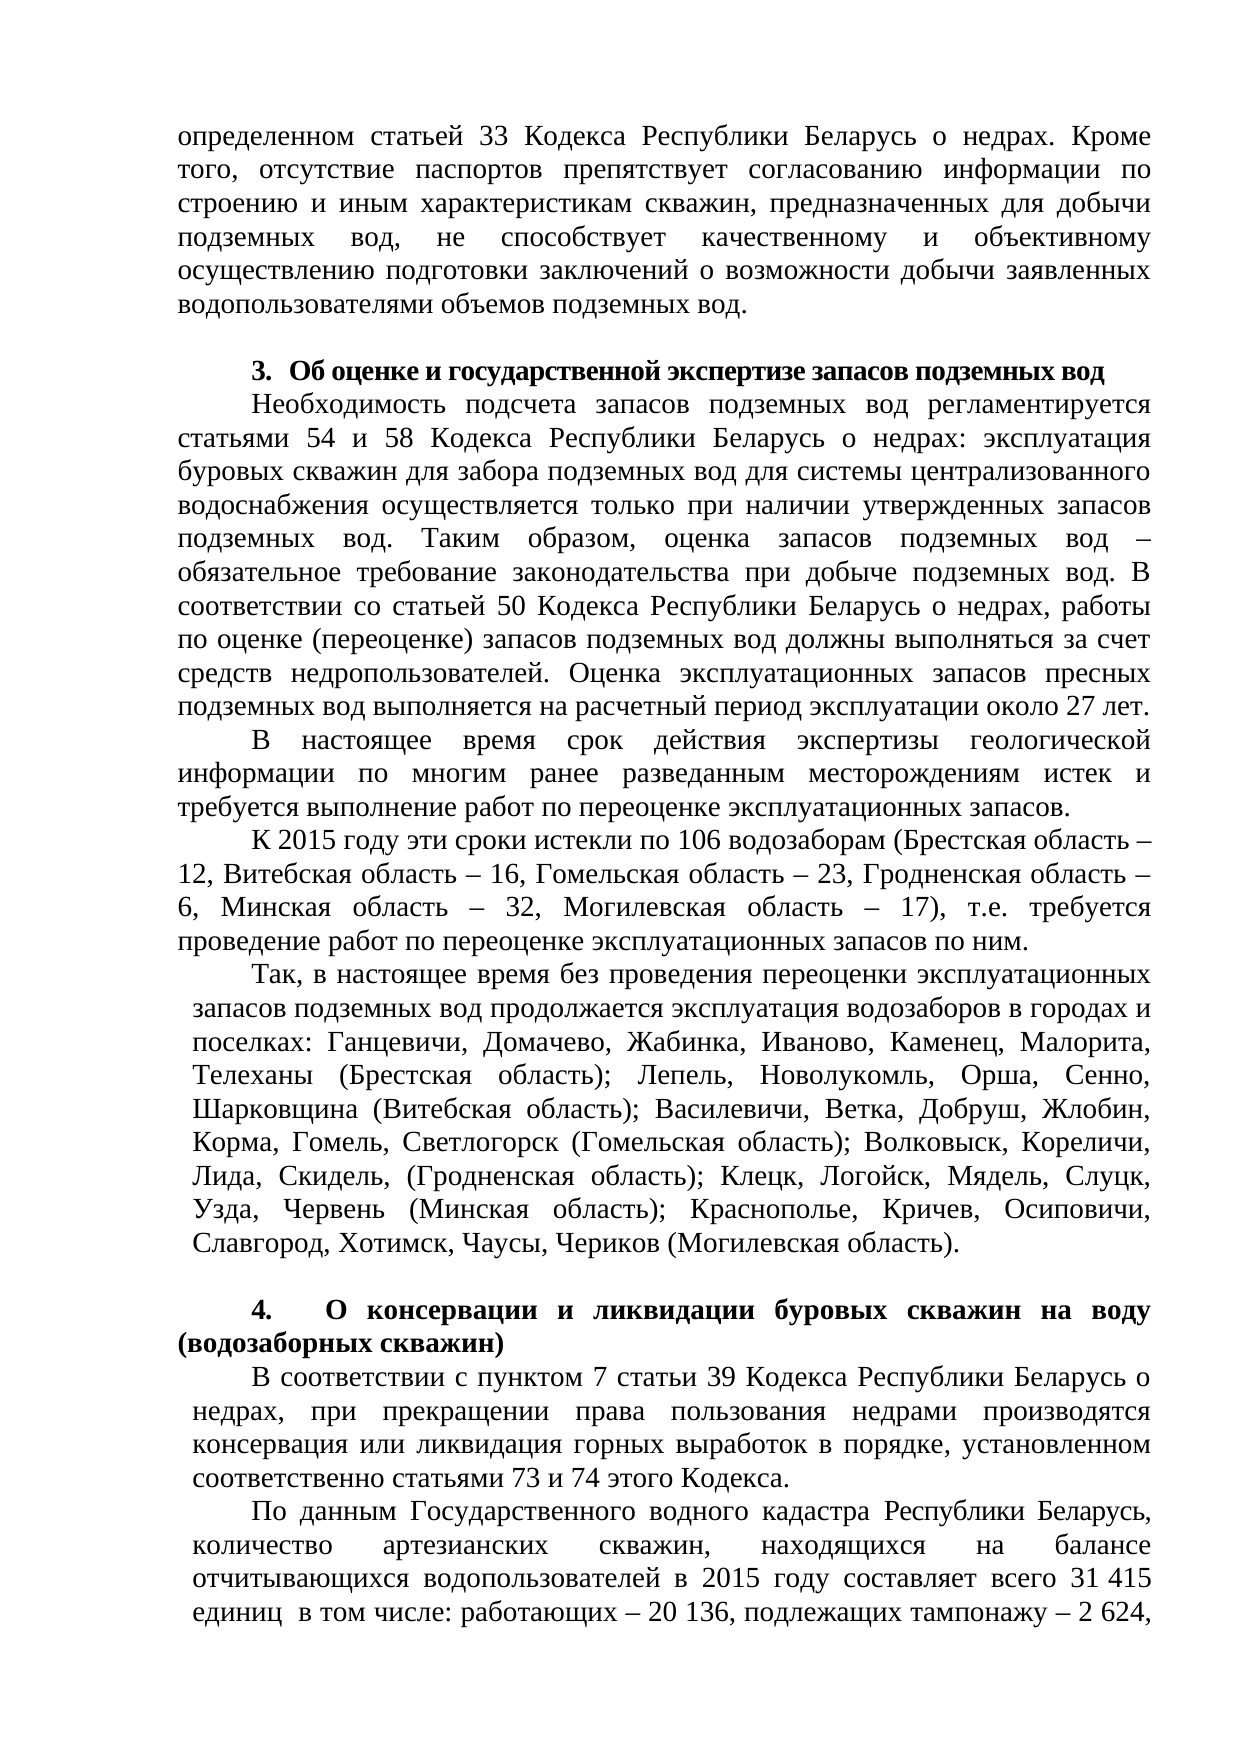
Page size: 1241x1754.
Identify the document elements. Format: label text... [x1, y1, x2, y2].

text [192, 1493, 1152, 1627]
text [177, 118, 1152, 319]
text Необходимость подсчета запасов подземных вод регламентируется статьями 54 и 58 Кодекса Республики Беларусь о недрах: эксплуатация буровых скважин для забора подземных вод для системы централизованного водоснабжения осуществляется только при наличии утвержденных запасов подземных вод. Таким образом, оценка запасов подземных вод – обязательное требование законодательства при добыче подземных вод. В соответствии со статьей 50 Кодекса Республики Беларусь о недрах, работы по оценке (переоценке) запасов подземных вод должны выполняться за счет средств недропользователей. Оценка эксплуатационных запасов пресных подземных вод выполняется на расчетный период эксплуатации около 27 лет. [177, 386, 1152, 722]
text В настоящее время срок действия экспертизы геологической информации по многим ранее разведанным месторождениям истек и требуется выполнение работ по переоценке эксплуатационных запасов. [177, 722, 1152, 822]
text Так, в настоящее время без проведения переоценки эксплуатационных запасов подземных вод продолжается эксплуатация водозаборов в городах и поселках: Ганцевичи, Домачево, Жабинка, Иваново, Каменец, Малорита, Телеханы (Брестская область); Лепель, Новолукомль, Орша, Сенно, Шарковщина (Витебская область); Василевичи, Ветка, Добруш, Жлобин, Корма, Гомель, Светлогорск (Гомельская область); Волковыск, Кореличи, Лида, Скидель, (Гродненская область); Клецк, Логойск, Мядель, Слуцк, Узда, Червень (Минская область); Краснополье, Кричев, Осиповичи, Славгород, Хотимск, Чаусы, Чериков (Могилевская область). [192, 957, 1152, 1258]
list Об оценке и государственной экспертизе запасов подземных вод [251, 353, 1152, 386]
text В соответствии с пунктом 7 статьи 39 Кодекса Республики Беларусь о недрах, при прекращении права пользования недрами производятся консервация или ликвидация горных выработок в порядке, установленном соответственно статьями 73 и 74 этого Кодекса. [192, 1359, 1152, 1493]
list О консервации и ликвидации буровых скважин на воду (водозаборных скважин) [177, 1292, 1152, 1359]
text К 2015 году эти сроки истекли по 106 водозаборам (Брестская область – 12, Витебская область – 16, Гомельская область – 23, Гродненская область – 6, Минская область – 32, Могилевская область – 17), т.е. требуется проведение работ по переоценке эксплуатационных запасов по ним. [177, 822, 1152, 957]
